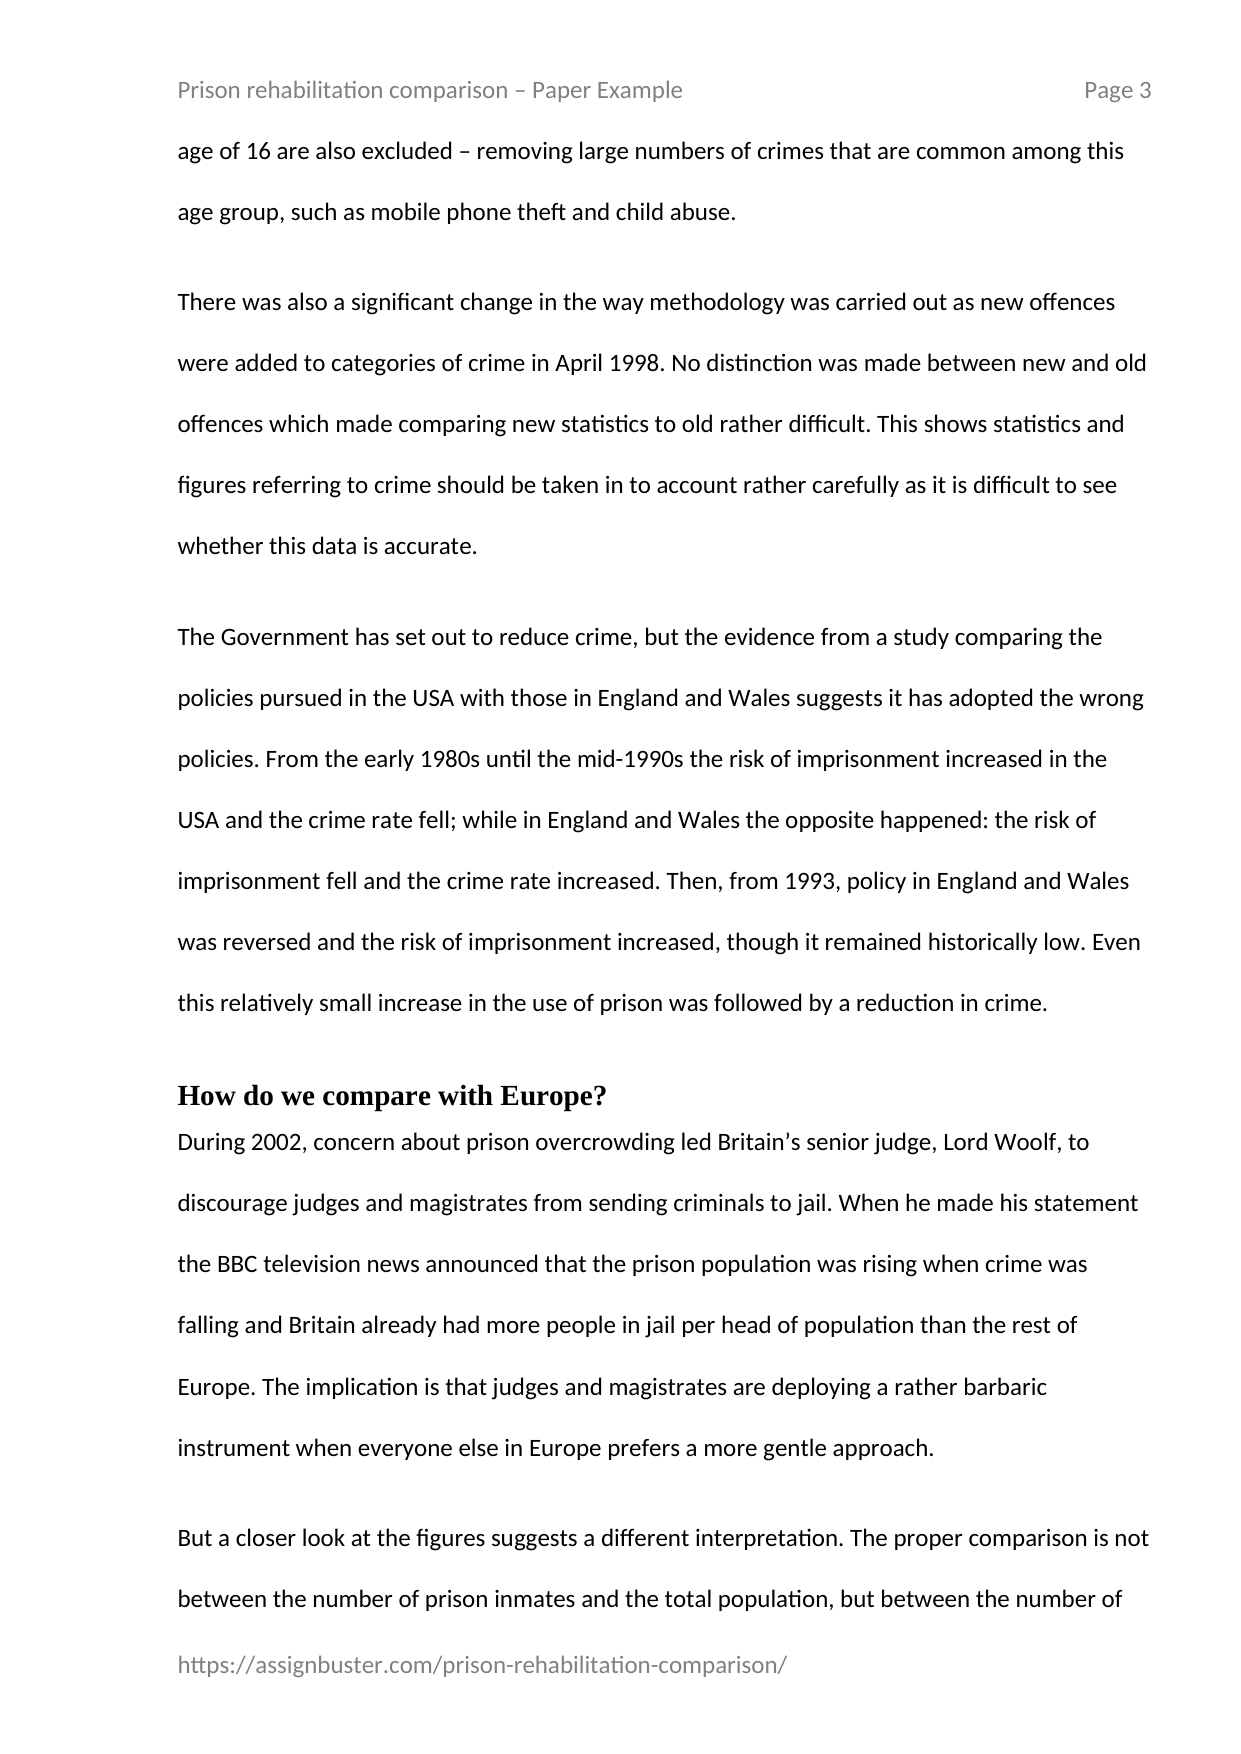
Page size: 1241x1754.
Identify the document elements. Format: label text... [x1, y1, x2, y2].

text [177, 1522, 1152, 1614]
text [177, 135, 1152, 226]
text The Government has set out to reduce crime, but the evidence from a study comparing the policies pursued in the USA with those in England and Wales suggests it has adopted the wrong policies. From the early 1980s until the mid-1990s the risk of imprisonment increased in the USA and the crime rate fell; while in England and Wales the opposite happened: the risk of imprisonment fell and the crime rate increased. Then, from 1993, policy in England and Wales was reversed and the risk of imprisonment increased, though it remained historically low. Even this relatively small increase in the use of prison was followed by a reduction in crime. [177, 621, 1152, 1018]
subtitle How do we compare with Europe? [177, 1078, 1152, 1111]
text During 2002, concern about prison overcrowding led Britain’s senior judge, Lord Woolf, to discourage judges and magistrates from sending criminals to jail. When he made his statement the BBC television news announced that the prison population was rising when crime was falling and Britain already had more people in jail per head of population than the rest of Europe. The implication is that judges and magistrates are deploying a rather barbaric instrument when everyone else in Europe prefers a more gentle approach. [177, 1126, 1152, 1462]
text There was also a significant change in the way methodology was carried out as new offences were added to categories of crime in April 1998. No distinction was made between new and old offences which made comparing new statistics to old rather difficult. This shows statistics and figures referring to crime should be taken in to account rather carefully as it is difficult to see whether this data is accurate. [177, 286, 1152, 561]
